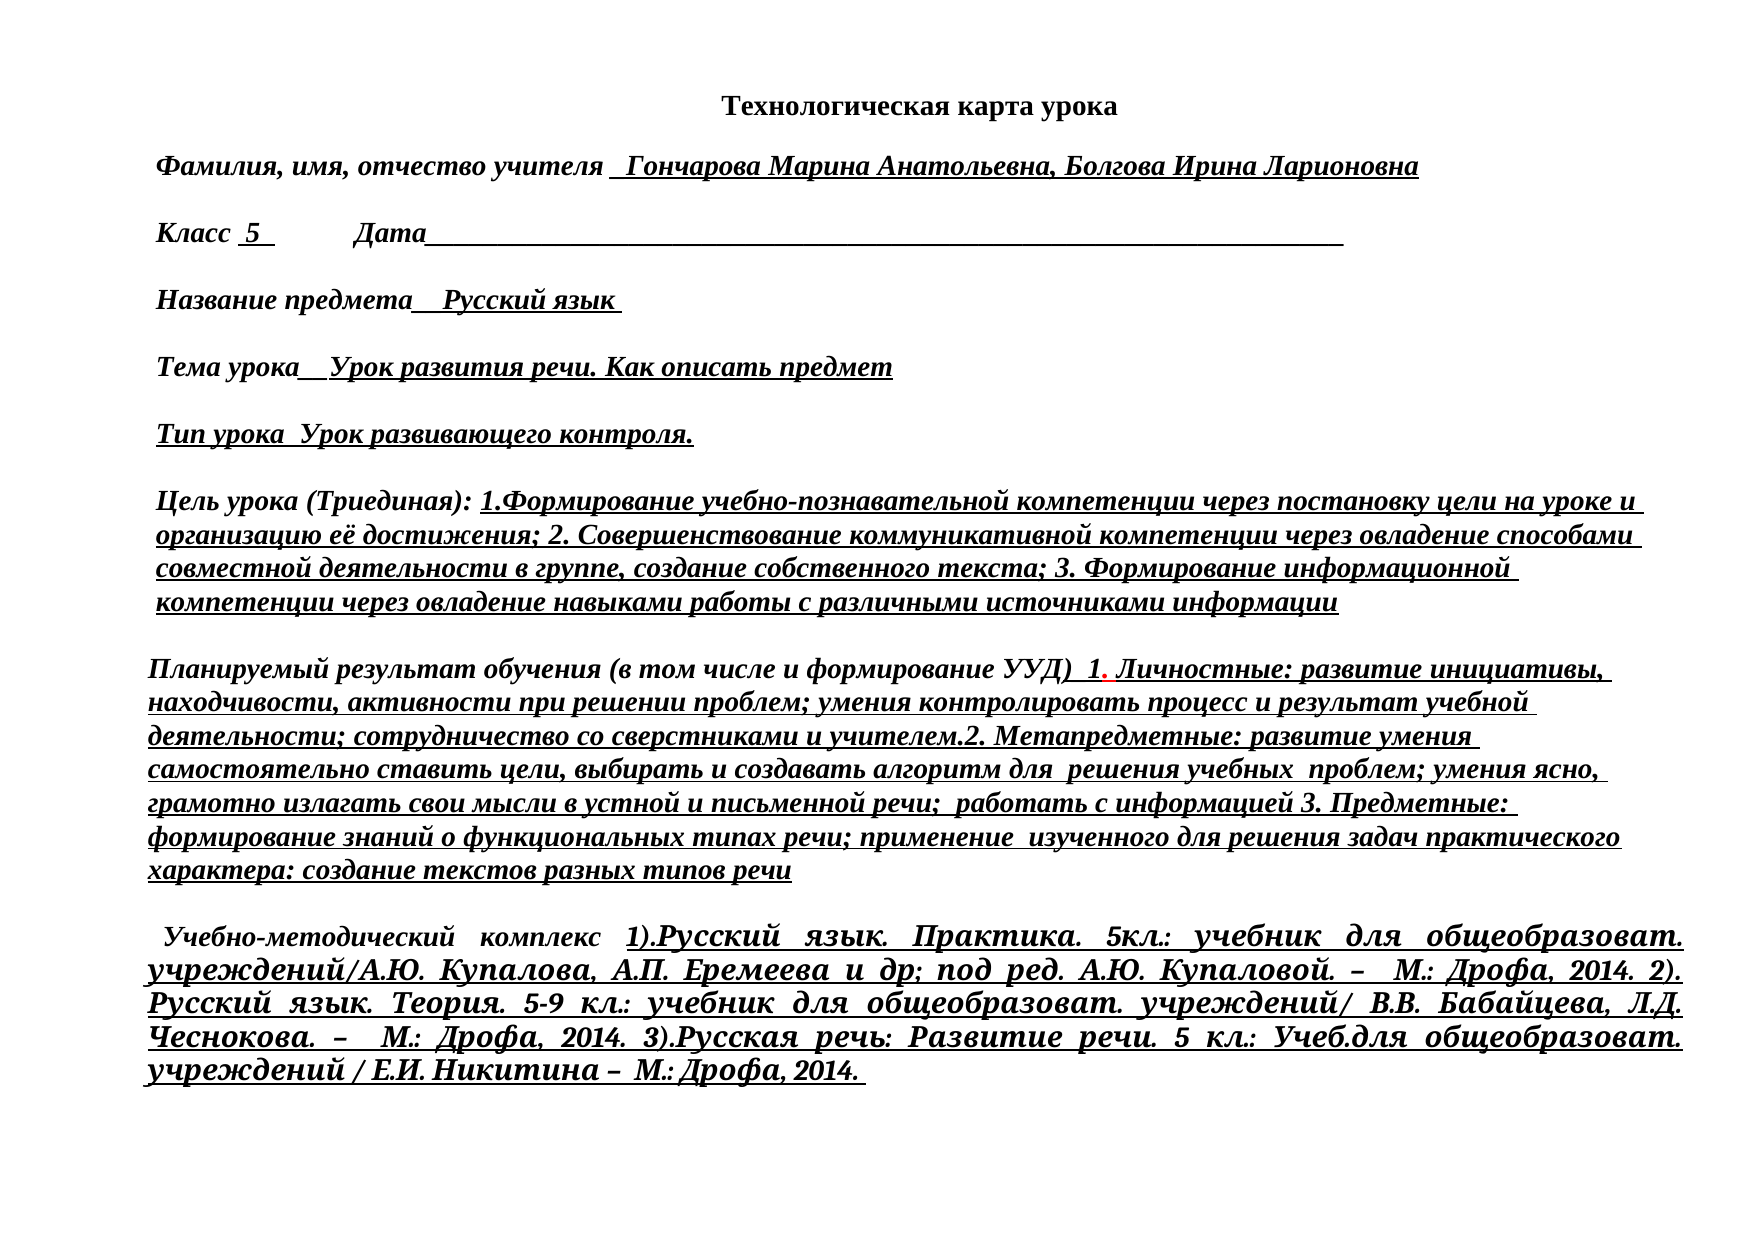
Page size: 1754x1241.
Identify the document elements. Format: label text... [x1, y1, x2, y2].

text Учебно-методический комплекс 1).Русский язык. Практика. 5кл.: учебник для общеобразоват. учреждений/А.Ю. Купалова, А.П. Еремеева и др; под ред. А.Ю. Купаловой. – М.: Дрофа, 2014. 2). Русский язык. Теория. 5-9 кл.: учебник для общеобразоват. учреждений/ В.В. Бабайцева, Л.Д. Чеснокова. – М.: Дрофа, 2014. 3).Русская речь: Развитие речи. 5 кл.: Учеб.для общеобразоват. учреждений / Е.И. Никитина – М.: Дрофа, 2014. [148, 919, 1683, 982]
text Тип урока Урок развивающего контроля. [156, 416, 1683, 450]
text Учебно-методический комплекс 1).Русский язык. Практика. 5кл.: учебник для общеобразоват. учреждений/А.Ю. Купалова, А.П. Еремеева и др; под ред. А.Ю. Купаловой. – М.: Дрофа, 2014. 2). Русский язык. Теория. 5-9 кл.: учебник для общеобразоват. учреждений/ В.В. Бабайцева, Л.Д. Чеснокова. – М.: Дрофа, 2014. 3).Русская речь: Развитие речи. 5 кл.: Учеб.для общеобразоват. учреждений / Е.И. Никитина – М.: Дрофа, 2014. [148, 984, 1683, 1016]
text Учебно-методический комплекс 1).Русский язык. Практика. 5кл.: учебник для общеобразоват. учреждений/А.Ю. Купалова, А.П. Еремеева и др; под ред. А.Ю. Купаловой. – М.: Дрофа, 2014. 2). Русский язык. Теория. 5-9 кл.: учебник для общеобразоват. учреждений/ В.В. Бабайцева, Л.Д. Чеснокова. – М.: Дрофа, 2014. 3).Русская речь: Развитие речи. 5 кл.: Учеб.для общеобразоват. учреждений / Е.И. Никитина – М.: Дрофа, 2014. [148, 1051, 1683, 1088]
list Планируемый результат обучения (в том числе и формирование УУД)_1. Личностные: развитие инициативы, находчивости, активности при решении проблем; умения контролировать процесс и результат учебной деятельности; сотрудничество со сверстниками и учителем.2. Метапредметные: развитие умения самостоятельно ставить цели, выбирать и создавать алгоритм для решения учебных проблем; умения ясно, грамотно излагать свои мысли в устной и письменной речи; работать с информацией 3. Предметные: формирование знаний о функциональных типах речи; применение изученного для решения задач практического характера: создание текстов разных типов речи [148, 651, 1624, 886]
text Цель урока (Триединая): 1.Формирование учебно-познавательной компетенции через постановку цели на уроке и организацию её достижения; 2. Совершенствование коммуникативной компетенции через овладение способами совместной деятельности в группе, создание собственного текста; 3. Формирование информационной компетенции через овладение навыками работы с различными источниками информации [156, 483, 1683, 617]
text Название предмета__Русский язык [156, 282, 1683, 316]
text Фамилия, имя, отчество учителя _Гончарова Марина Анатольевна, Болгова Ирина Ларионовна [156, 148, 1683, 181]
text Учебно-методический комплекс 1).Русский язык. Практика. 5кл.: учебник для общеобразоват. учреждений/А.Ю. Купалова, А.П. Еремеева и др; под ред. А.Ю. Купаловой. – М.: Дрофа, 2014. 2). Русский язык. Теория. 5-9 кл.: учебник для общеобразоват. учреждений/ В.В. Бабайцева, Л.Д. Чеснокова. – М.: Дрофа, 2014. 3).Русская речь: Развитие речи. 5 кл.: Учеб.для общеобразоват. учреждений / Е.И. Никитина – М.: Дрофа, 2014. [148, 1018, 1683, 1049]
text Тема урока__Урок развития речи. Как описать предмет [156, 349, 1683, 383]
text Класс 5 Дата_______________________________________________________________ [156, 215, 1683, 248]
text Технологическая карта урока [156, 88, 1683, 122]
